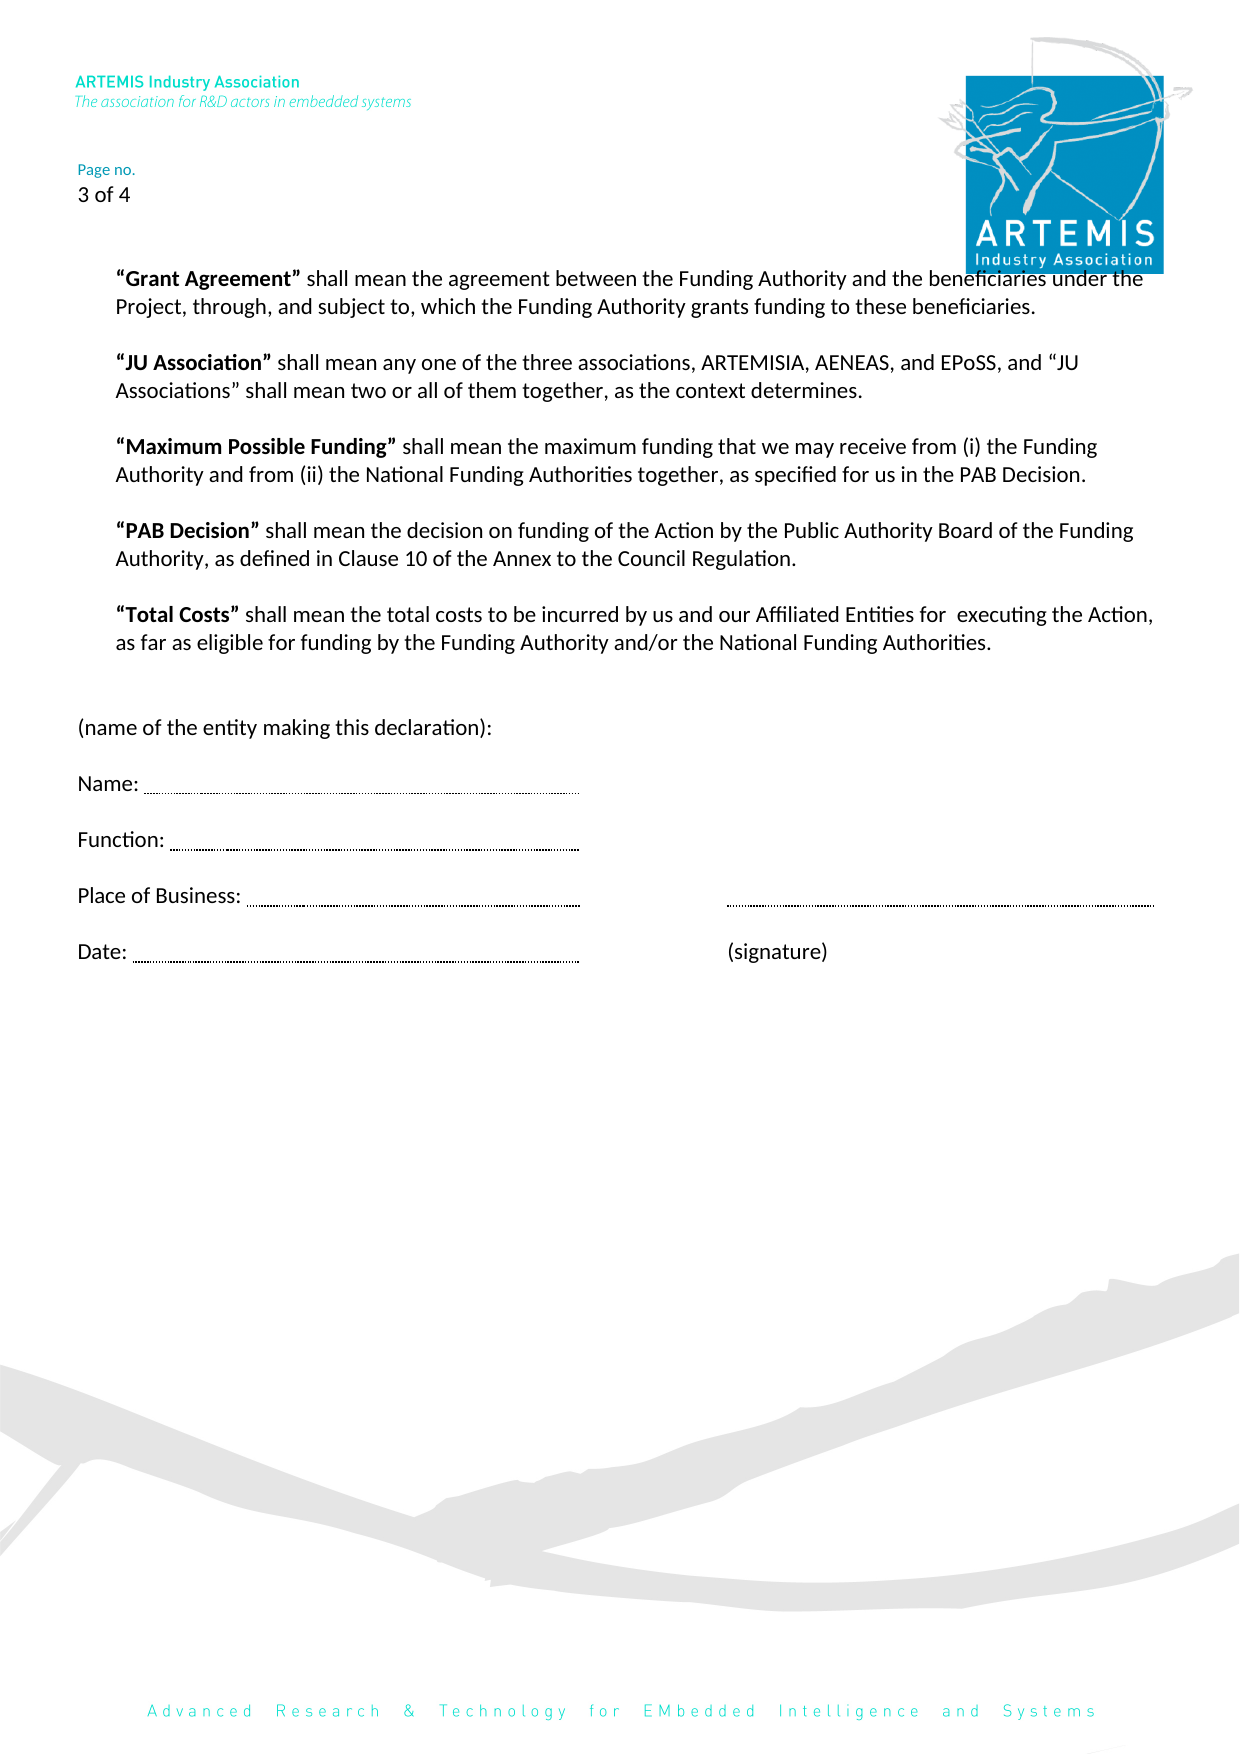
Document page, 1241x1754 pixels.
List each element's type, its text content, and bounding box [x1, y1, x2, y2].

text Function: [77, 825, 1163, 853]
text (name of the entity making this declaration): [77, 713, 1163, 741]
text “JU Association” shall mean any one of the three associations, ARTEMISIA, AENEAS, and EPoSS, and “JU Associations” shall mean two or all of them together, as the context determines. [115, 348, 1163, 404]
text “Maximum Possible Funding” shall mean the maximum funding that we may receive from (i) the Funding Authority and from (ii) the National Funding Authorities together, as specified for us in the PAB Decision. [115, 432, 1163, 488]
text “Total Costs” shall mean the total costs to be incurred by us and our Affiliated Entities for executing the Action, as far as eligible for funding by the Funding Authority and/or the National Funding Authorities. [115, 600, 1163, 656]
text “Grant Agreement” shall mean the agreement between the Funding Authority and the beneficiaries under the Project, through, and subject to, which the Funding Authority grants funding to these beneficiaries. [115, 264, 1163, 320]
text Place of Business: [77, 881, 1163, 909]
picture [0, 0, 1240, 1754]
text Name: [77, 769, 1163, 797]
text “PAB Decision” shall mean the decision on funding of the Action by the Public Authority Board of the Funding Authority, as defined in Clause 10 of the Annex to the Council Regulation. [115, 516, 1163, 572]
text Date: (signature) [77, 937, 1163, 965]
